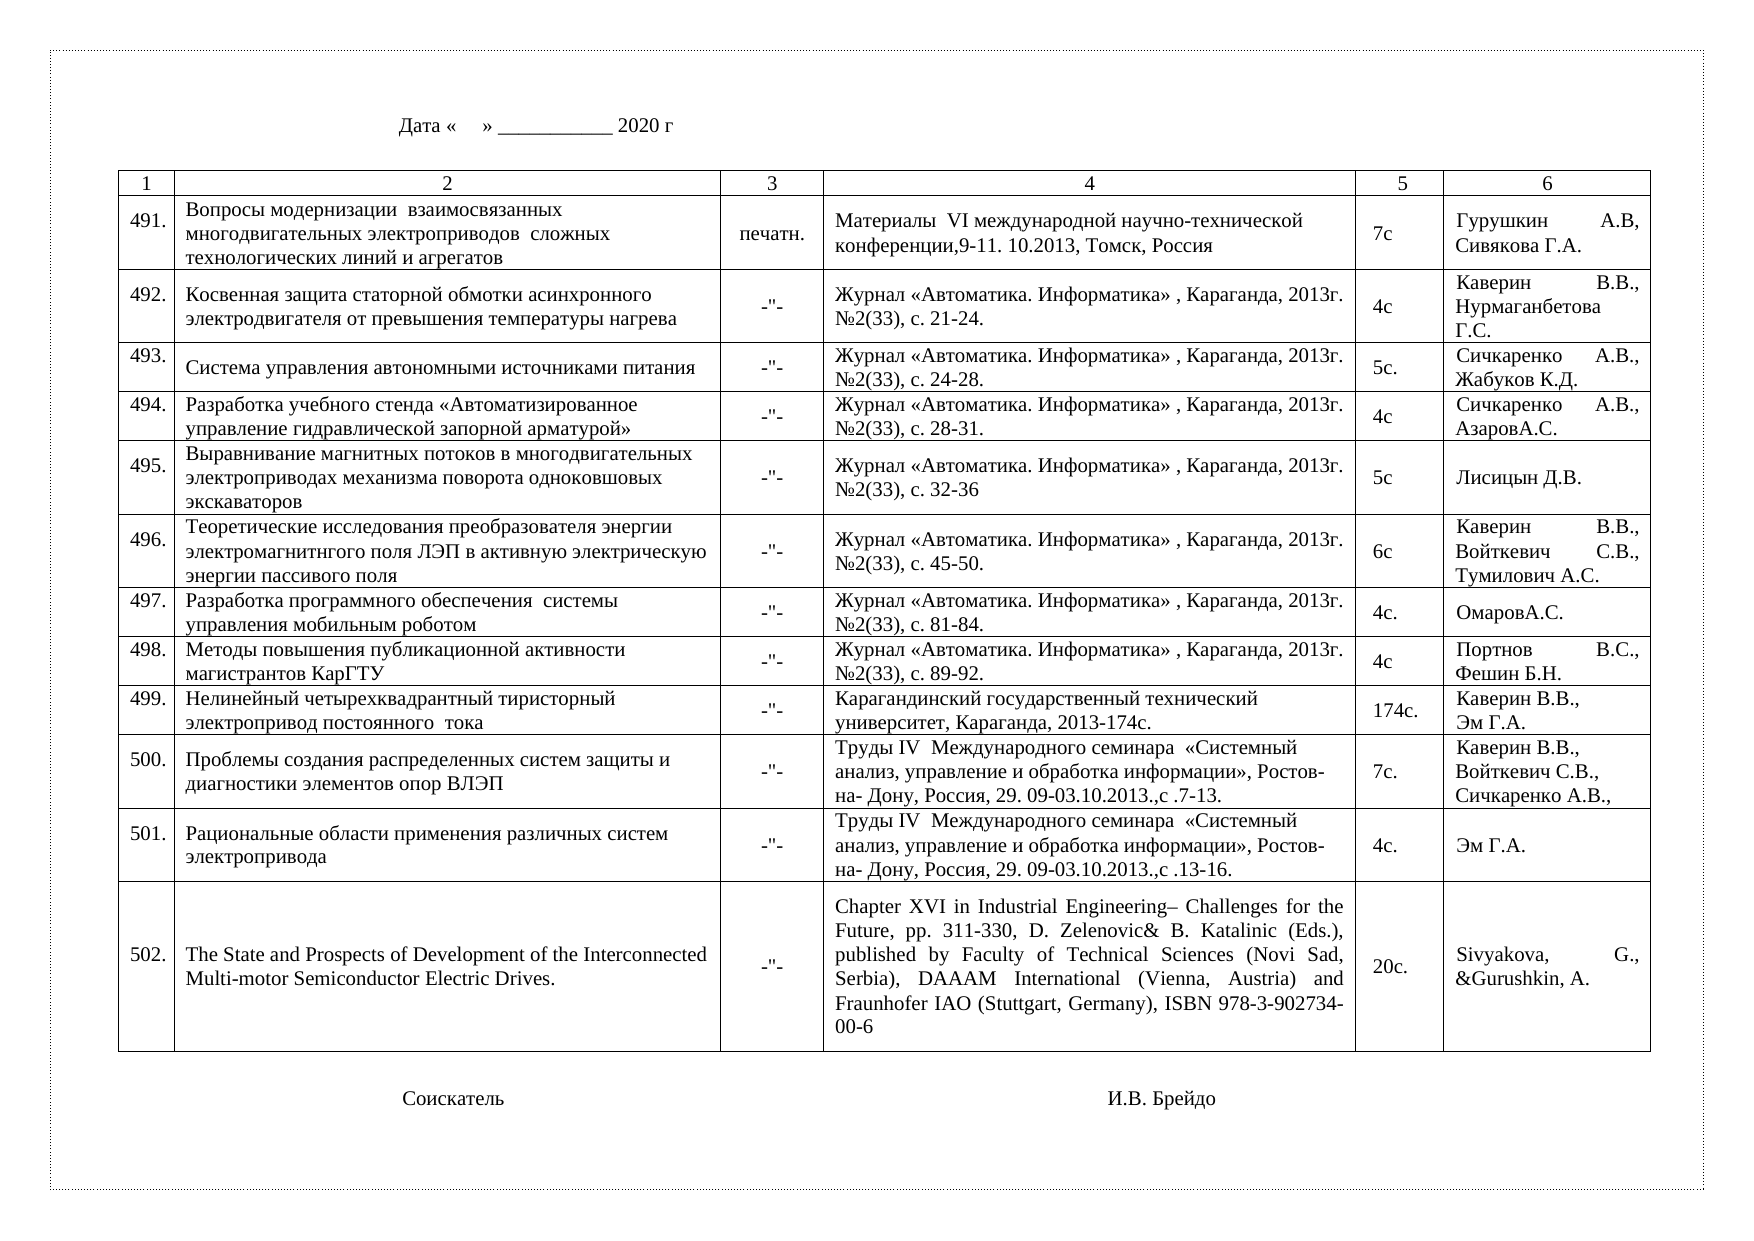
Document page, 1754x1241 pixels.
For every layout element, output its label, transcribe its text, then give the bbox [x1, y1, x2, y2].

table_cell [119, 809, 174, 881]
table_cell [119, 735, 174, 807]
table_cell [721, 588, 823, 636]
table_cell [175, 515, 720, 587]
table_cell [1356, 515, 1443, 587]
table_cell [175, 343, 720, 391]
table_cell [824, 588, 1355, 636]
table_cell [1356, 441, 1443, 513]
text Соискатель И.В. Брейдо [118, 1086, 1636, 1110]
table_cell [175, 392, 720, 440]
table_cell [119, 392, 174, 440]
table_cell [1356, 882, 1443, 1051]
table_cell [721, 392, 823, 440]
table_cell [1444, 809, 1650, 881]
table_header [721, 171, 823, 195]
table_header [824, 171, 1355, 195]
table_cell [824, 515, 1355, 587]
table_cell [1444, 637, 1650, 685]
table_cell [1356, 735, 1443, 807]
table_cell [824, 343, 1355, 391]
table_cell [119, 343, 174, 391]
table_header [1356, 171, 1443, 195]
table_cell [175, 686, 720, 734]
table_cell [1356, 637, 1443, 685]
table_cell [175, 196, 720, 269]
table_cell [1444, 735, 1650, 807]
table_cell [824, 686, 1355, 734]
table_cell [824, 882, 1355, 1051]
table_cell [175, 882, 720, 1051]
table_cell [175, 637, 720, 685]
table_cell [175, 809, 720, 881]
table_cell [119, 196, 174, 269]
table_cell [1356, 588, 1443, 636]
text Дата « » ___________ 2020 г [118, 113, 1636, 137]
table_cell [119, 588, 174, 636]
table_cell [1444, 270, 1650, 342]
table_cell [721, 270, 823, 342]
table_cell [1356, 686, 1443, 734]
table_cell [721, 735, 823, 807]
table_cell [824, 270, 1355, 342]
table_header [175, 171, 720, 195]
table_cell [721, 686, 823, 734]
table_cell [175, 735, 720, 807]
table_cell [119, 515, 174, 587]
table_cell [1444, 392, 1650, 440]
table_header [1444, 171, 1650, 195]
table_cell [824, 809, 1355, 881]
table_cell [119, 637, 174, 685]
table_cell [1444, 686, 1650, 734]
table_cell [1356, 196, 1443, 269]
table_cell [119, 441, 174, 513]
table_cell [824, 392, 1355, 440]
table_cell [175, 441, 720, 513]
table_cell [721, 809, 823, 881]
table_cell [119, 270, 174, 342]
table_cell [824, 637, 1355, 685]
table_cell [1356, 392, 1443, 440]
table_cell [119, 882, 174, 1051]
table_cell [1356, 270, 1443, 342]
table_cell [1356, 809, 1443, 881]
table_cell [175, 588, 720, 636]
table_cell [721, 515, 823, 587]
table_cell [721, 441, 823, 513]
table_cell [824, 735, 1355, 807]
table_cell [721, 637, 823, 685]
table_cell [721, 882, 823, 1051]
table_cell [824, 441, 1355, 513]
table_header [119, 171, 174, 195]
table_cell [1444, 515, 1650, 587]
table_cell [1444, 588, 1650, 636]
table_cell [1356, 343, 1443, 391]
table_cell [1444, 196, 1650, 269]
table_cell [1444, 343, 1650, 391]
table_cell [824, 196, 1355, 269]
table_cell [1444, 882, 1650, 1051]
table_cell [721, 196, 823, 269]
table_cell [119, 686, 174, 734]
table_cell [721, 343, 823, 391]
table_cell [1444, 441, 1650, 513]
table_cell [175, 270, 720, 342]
